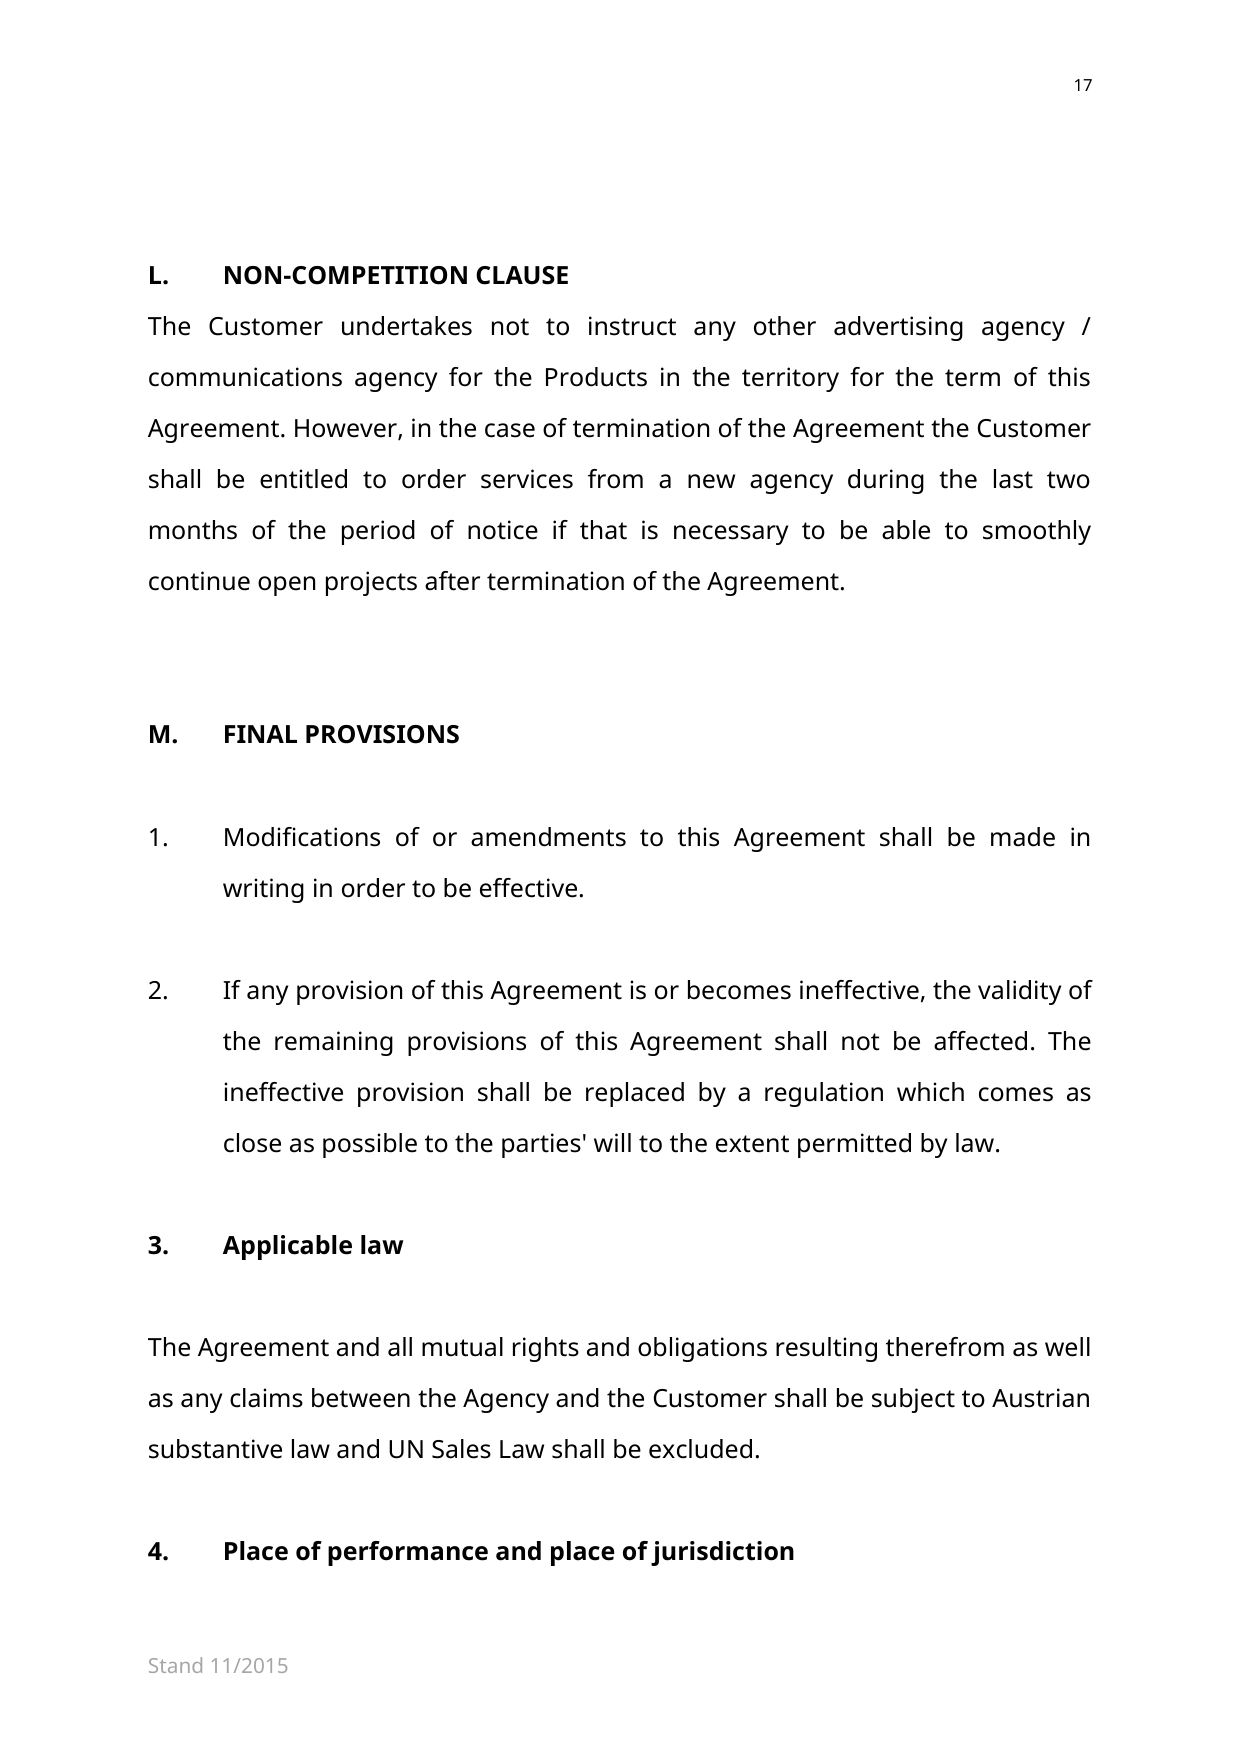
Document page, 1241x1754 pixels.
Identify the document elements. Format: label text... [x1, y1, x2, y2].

text The Customer undertakes not to instruct any other advertising agency / communications agency for the Products in the territory for the term of this Agreement. However, in the case of termination of the Agreement the Customer shall be entitled to order services from a new agency during the last two months of the period of notice if that is necessary to be able to smoothly continue open projects after termination of the Agreement. [148, 309, 1092, 598]
text L. NON-COMPETITION CLAUSE [148, 258, 1092, 292]
text The Agreement and all mutual rights and obligations resulting therefrom as well as any claims between the Agency and the Customer shall be subject to Austrian substantive law and UN Sales Law shall be excluded. [148, 1330, 1092, 1466]
text 2. If any provision of this Agreement is or becomes ineffective, the validity of the remaining provisions of this Agreement shall not be affected. The ineffective provision shall be replaced by a regulation which comes as close as possible to the parties' will to the extent permitted by law. [148, 972, 1092, 1159]
text 1. Modifications of or amendments to this Agreement shall be made in writing in order to be effective. [148, 819, 1092, 904]
text 4. Place of performance and place of jurisdiction [148, 1534, 1092, 1568]
text M. FINAL PROVISIONS [148, 717, 1092, 751]
text 3. Applicable law [148, 1228, 1092, 1262]
